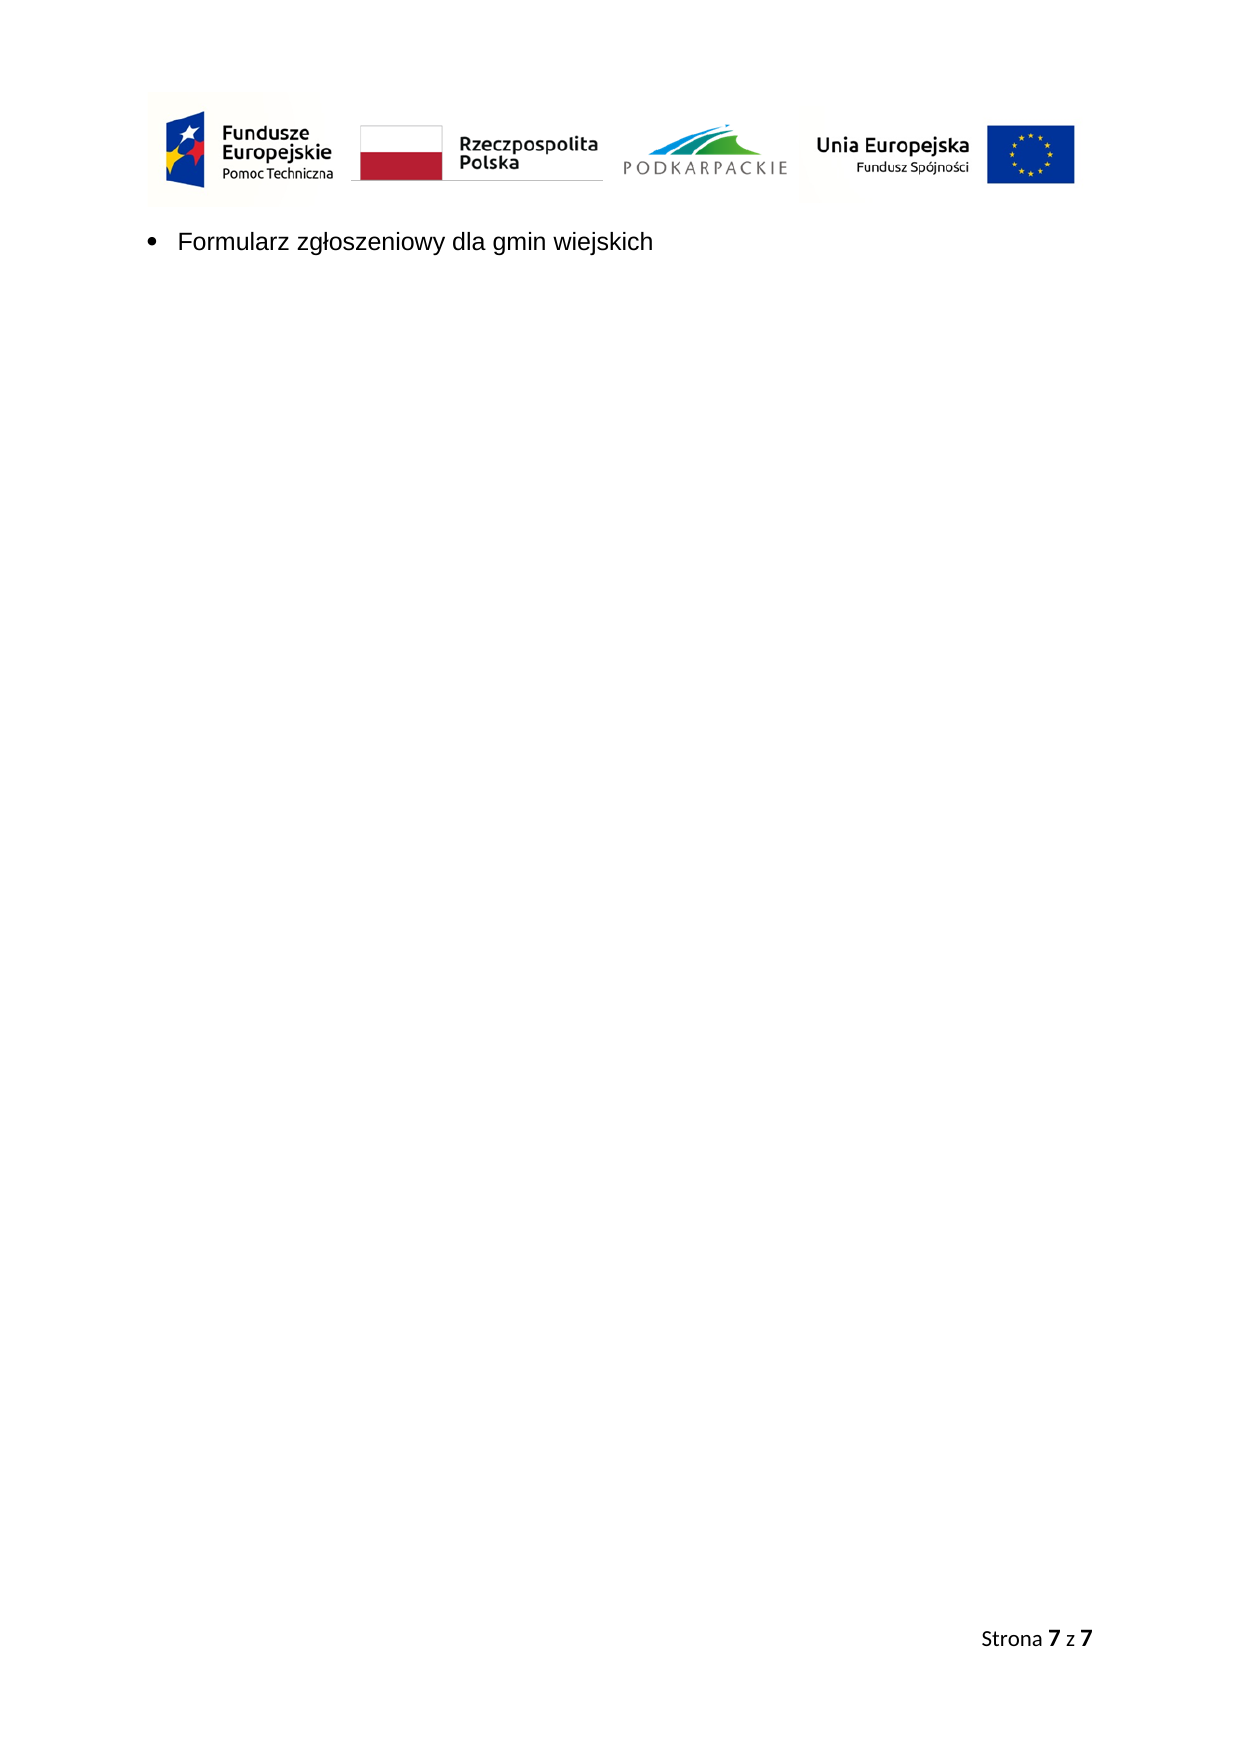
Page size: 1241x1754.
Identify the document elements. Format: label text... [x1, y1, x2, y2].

picture [147, 73, 1093, 227]
list Formularz zgłoszeniowy dla gmin wiejskich [148, 227, 1093, 256]
